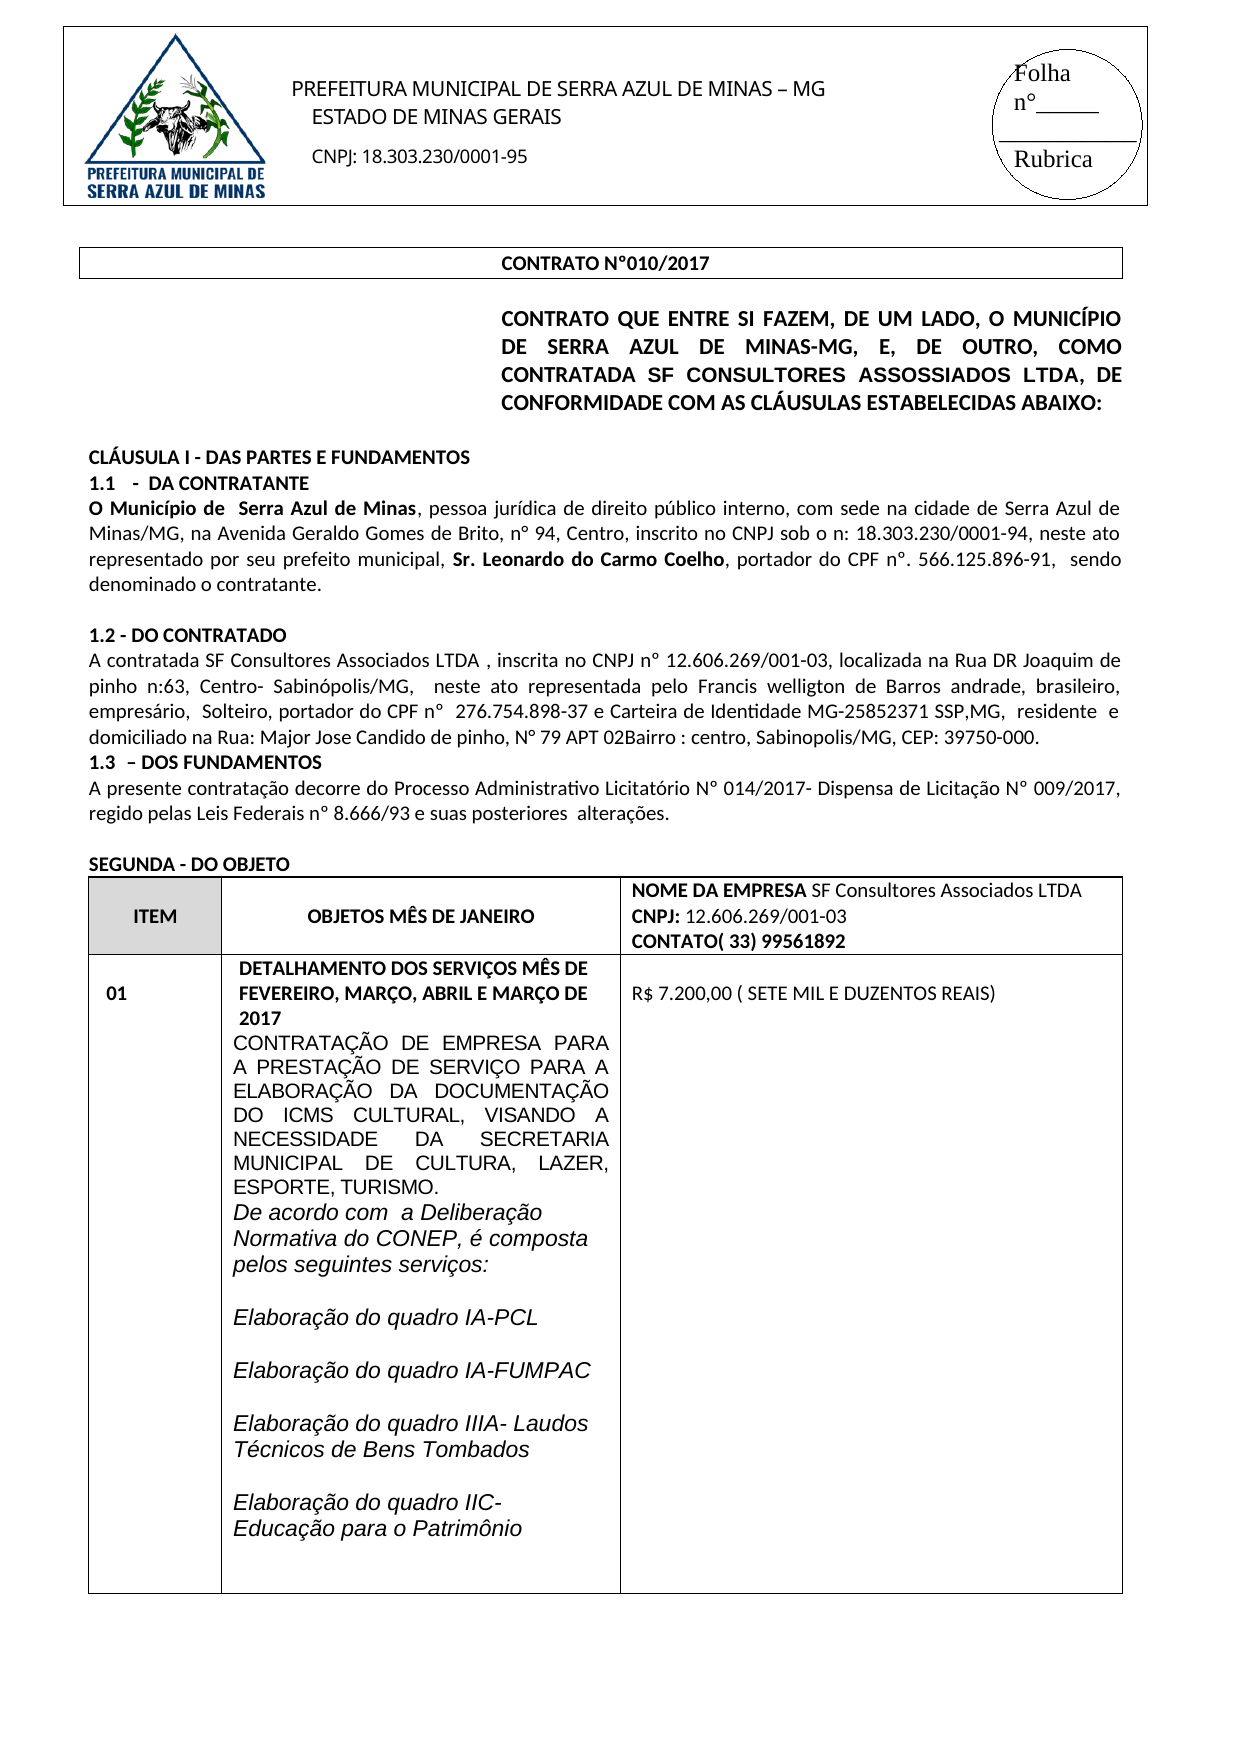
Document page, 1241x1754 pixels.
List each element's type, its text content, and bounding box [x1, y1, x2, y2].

text A contratada SF Consultores Associados LTDA , inscrita no CNPJ nº 12.606.269/001-03, localizada na Rua DR Joaquim de pinho n:63, Centro- Sabinópolis/MG, neste ato representada pelo Francis welligton de Barros andrade, brasileiro, empresário, Solteiro, portador do CPF nº 276.754.898-37 e Carteira de Identidade MG-25852371 SSP,MG, residente e domiciliado na Rua: Major Jose Candido de pinho, N° 79 APT 02Bairro : centro, Sabinopolis/MG, CEP: 39750-000. [89, 648, 1122, 749]
text O Município de Serra Azul de Minas, pessoa jurídica de direito público interno, com sede na cidade de Serra Azul de Minas/MG, na Avenida Geraldo Gomes de Brito, n° 94, Centro, inscrito no CNPJ sob o n: 18.303.230/0001-94, neste ato representado por seu prefeito municipal, Sr. Leonardo do Carmo Coelho, portador do CPF nº. 566.125.896-91, sendo denominado o contratante. [89, 495, 1122, 597]
text CLÁUSULA I - DAS PARTES E FUNDAMENTOS [89, 444, 1122, 470]
table_cell DETALHAMENTO DOS SERVIÇOS MÊS DE FEVEREIRO, MARÇO, ABRIL E MARÇO DE 2017 CONTRATAÇÃO DE EMPRESA PARA A PRESTAÇÃO DE SERVIÇO PARA A ELABORAÇÃO DA DOCUMENTAÇÃO DO ICMS CULTURAL, VISANDO A NECESSIDADE DA SECRETARIA MUNICIPAL DE CULTURA, LAZER, ESPORTE, TURISMO. De acordo com a Deliberação Normativa do CONEP, é composta pelos seguintes serviços: Elaboração do quadro IA-PCL Elaboração do quadro IA-FUMPAC Elaboração do quadro IIIA- Laudos Técnicos de Bens Tombados Elaboração do quadro IIC- Educação para o Patrimônio [222, 955, 620, 1593]
text CONTRATO QUE ENTRE SI FAZEM, DE UM LADO, O MUNICÍPIO DE SERRA AZUL DE MINAS-MG, E, DE OUTRO, COMO CONTRATADA SF CONSULTORES ASSOSSIADOS LTDA, DE CONFORMIDADE COM AS CLÁUSULAS ESTABELECIDAS ABAIXO: [501, 304, 1122, 416]
text 1.2 - DO CONTRATADO [89, 622, 1122, 648]
list – DOS FUNDAMENTOS [89, 749, 1122, 775]
picture [84, 33, 266, 198]
table_cell R$ 7.200,00 ( SETE MIL E DUZENTOS REAIS) [621, 955, 1122, 1593]
table_header OBJETOS MÊS DE JANEIRO [222, 878, 620, 954]
text SEGUNDA - DO OBJETO [89, 851, 1122, 876]
table_cell 01 [89, 955, 221, 1593]
text A presente contratação decorre do Processo Administrativo Licitatório Nº 014/2017- Dispensa de Licitação Nº 009/2017, regido pelas Leis Federais nº 8.666/93 e suas posteriores alterações. [89, 775, 1122, 826]
table_header ITEM [89, 878, 221, 954]
table_header NOME DA EMPRESA SF Consultores Associados LTDA CNPJ: 12.606.269/001-03 CONTATO( 33) 99561892 [621, 878, 1122, 954]
text 1.1 - DA CONTRATANTE [89, 470, 1122, 495]
subtitle CONTRATO Nº010/2017 [80, 248, 1122, 278]
